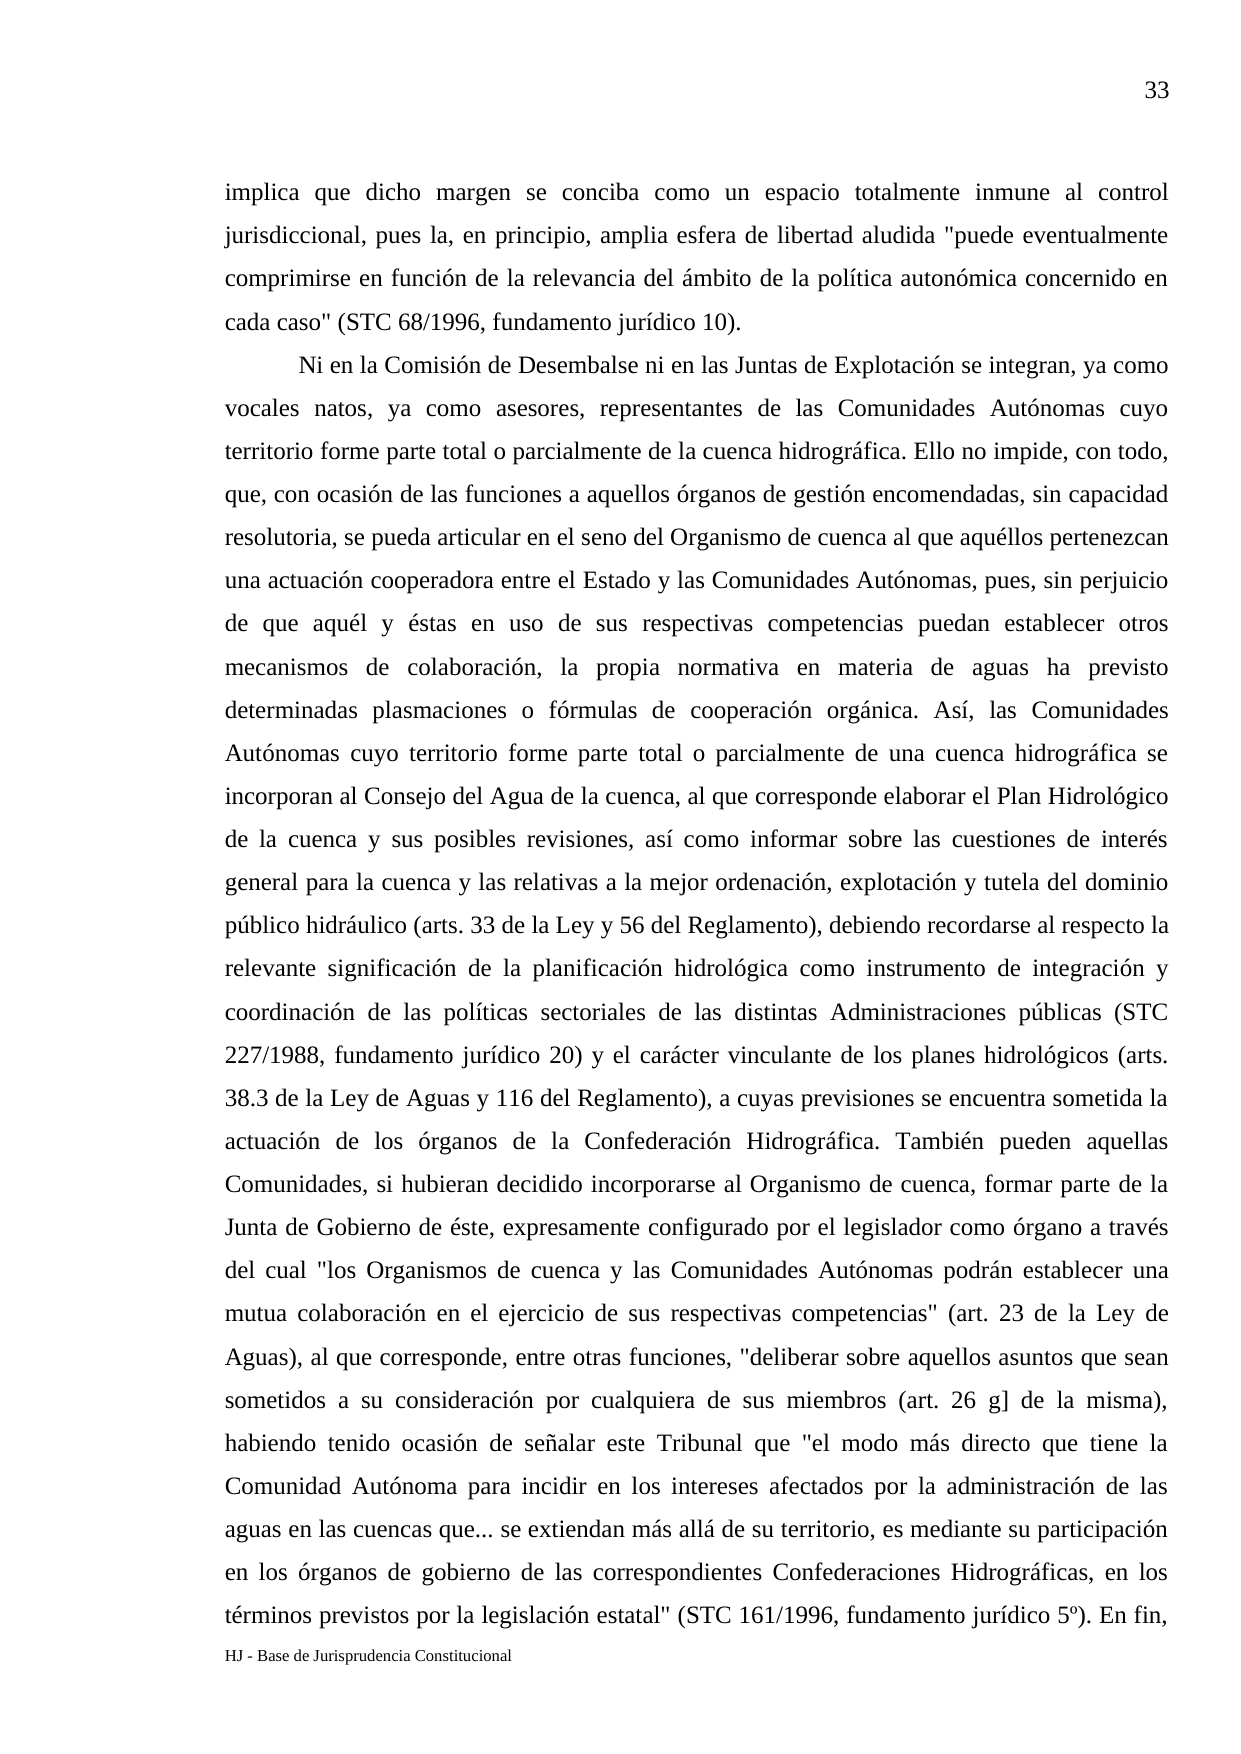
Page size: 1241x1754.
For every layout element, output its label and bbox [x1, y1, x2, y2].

text [224, 350, 1169, 1629]
text [224, 177, 1169, 335]
